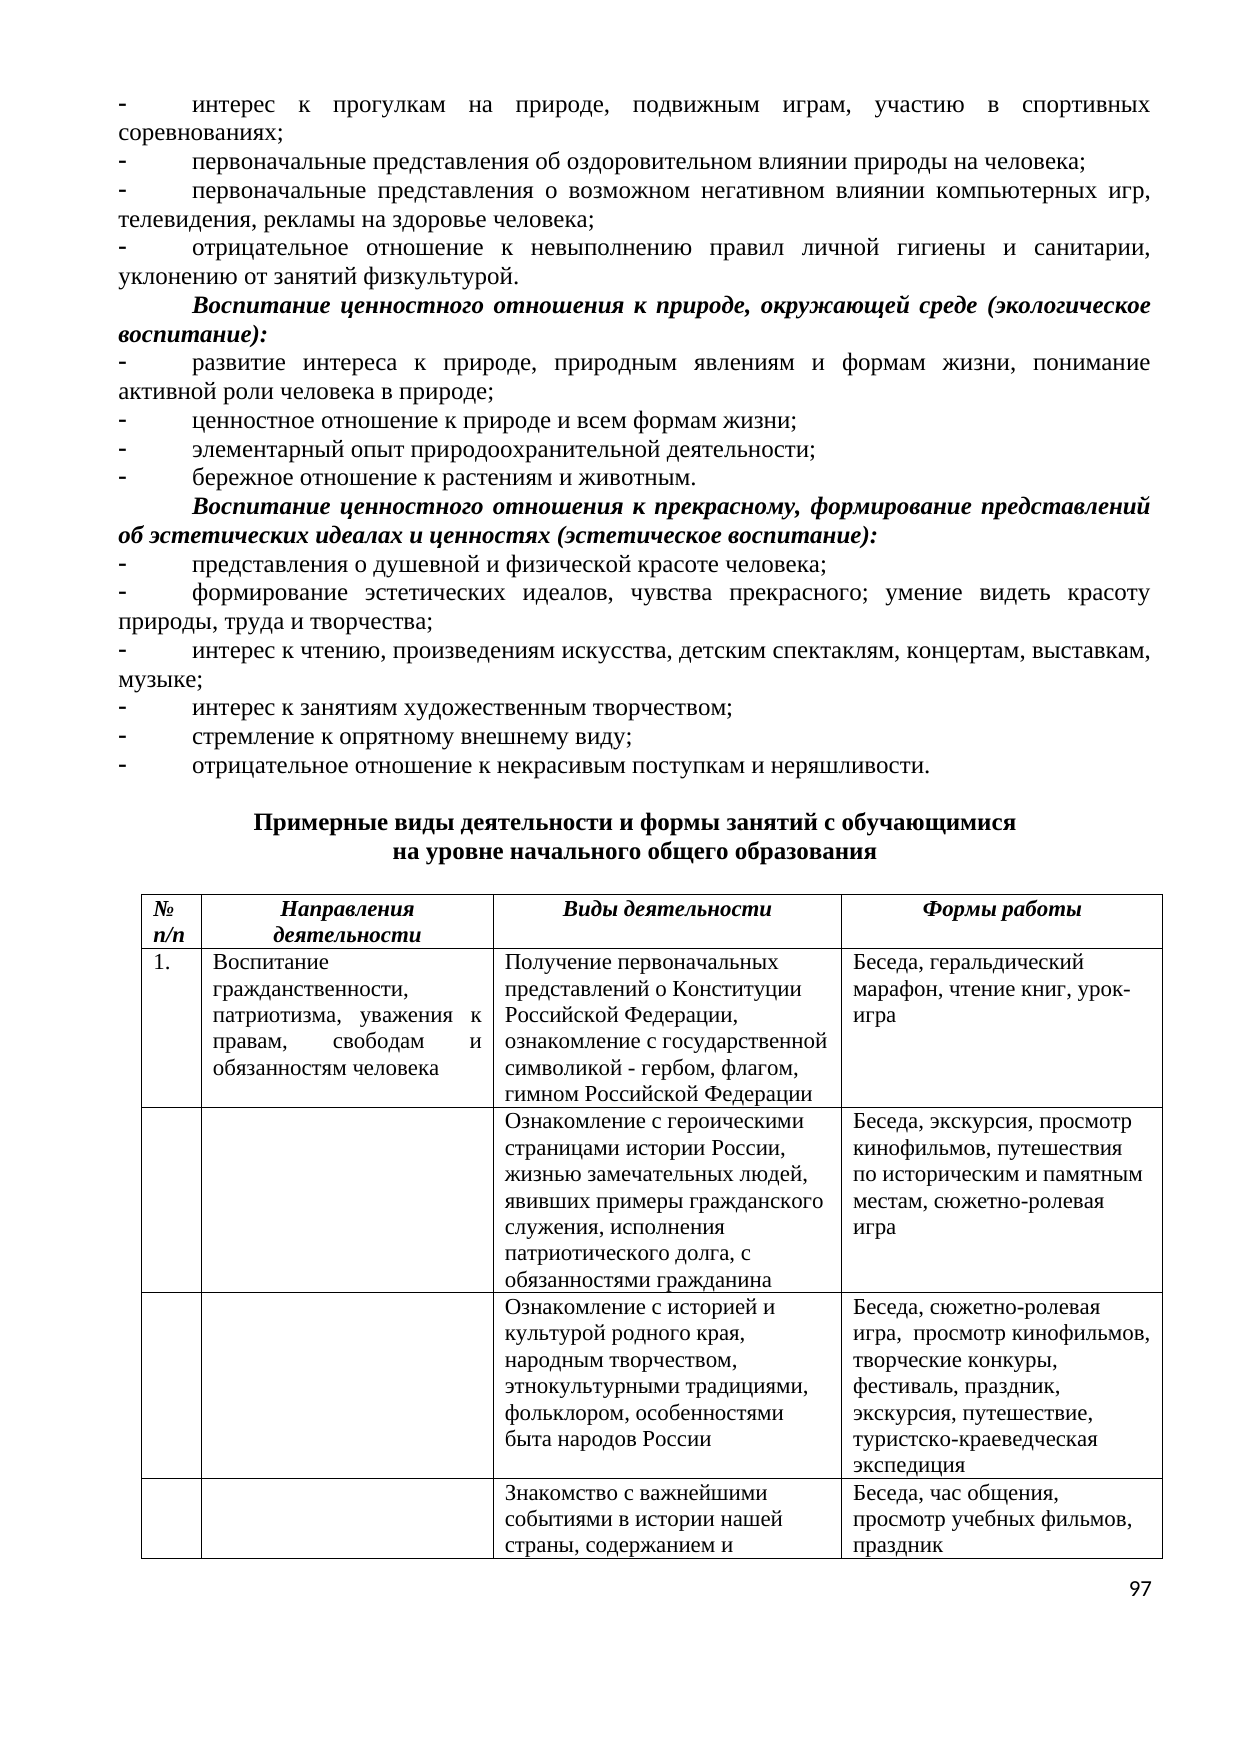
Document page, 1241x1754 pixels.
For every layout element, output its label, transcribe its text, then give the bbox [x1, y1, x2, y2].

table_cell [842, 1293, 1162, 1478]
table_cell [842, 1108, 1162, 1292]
list первоначальные представления о возможном негативном влиянии компьютерных игр, телевидения, рекламы на здоровье человека; [118, 175, 1152, 232]
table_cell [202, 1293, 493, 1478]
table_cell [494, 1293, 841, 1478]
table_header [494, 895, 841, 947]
list интерес к чтению, произведениям искусства, детским спектаклям, концертам, выставкам, музыке; [118, 635, 1152, 692]
list отрицательное отношение к некрасивым поступкам и неряшливости. [118, 750, 1152, 779]
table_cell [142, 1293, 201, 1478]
list ценностное отношение к природе и всем формам жизни; [118, 405, 1152, 434]
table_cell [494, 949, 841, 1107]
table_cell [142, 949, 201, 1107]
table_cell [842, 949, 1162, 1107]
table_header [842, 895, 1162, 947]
list представления о душевной и физической красоте человека; [118, 549, 1152, 577]
text Примерные виды деятельности и формы занятий с обучающимися [118, 807, 1152, 836]
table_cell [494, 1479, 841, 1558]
list бережное отношение к растениям и животным. [118, 462, 1152, 491]
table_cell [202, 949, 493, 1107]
list интерес к занятиям художественным творчеством; [118, 692, 1152, 721]
text на уровне начального общего образования [118, 836, 1152, 865]
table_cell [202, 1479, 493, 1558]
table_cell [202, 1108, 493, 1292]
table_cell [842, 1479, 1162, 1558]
list формирование эстетических идеалов, чувства прекрасного; умение видеть красоту природы, труда и творчества; [118, 577, 1152, 635]
list развитие интереса к природе, природным явлениям и формам жизни, понимание активной роли человека в природе; [118, 347, 1152, 405]
list интерес к прогулкам на природе, подвижным играм, участию в спортивных соревнованиях; [118, 89, 1152, 146]
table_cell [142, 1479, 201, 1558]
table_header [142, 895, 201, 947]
text Воспитание ценностного отношения к прекрасному, формирование представлений об эстетических идеалах и ценностях (эстетическое воспитание): [118, 491, 1152, 549]
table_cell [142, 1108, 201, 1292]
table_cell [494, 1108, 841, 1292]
text Воспитание ценностного отношения к природе, окружающей среде (экологическое воспитание): [118, 290, 1152, 347]
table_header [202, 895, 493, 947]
list первоначальные представления об оздоровительном влиянии природы на человека; [118, 146, 1152, 175]
list отрицательное отношение к невыполнению правил личной гигиены и санитарии, уклонению от занятий физкультурой. [118, 232, 1152, 290]
list стремление к опрятному внешнему виду; [118, 721, 1152, 750]
list элементарный опыт природоохранительной деятельности; [118, 434, 1152, 462]
